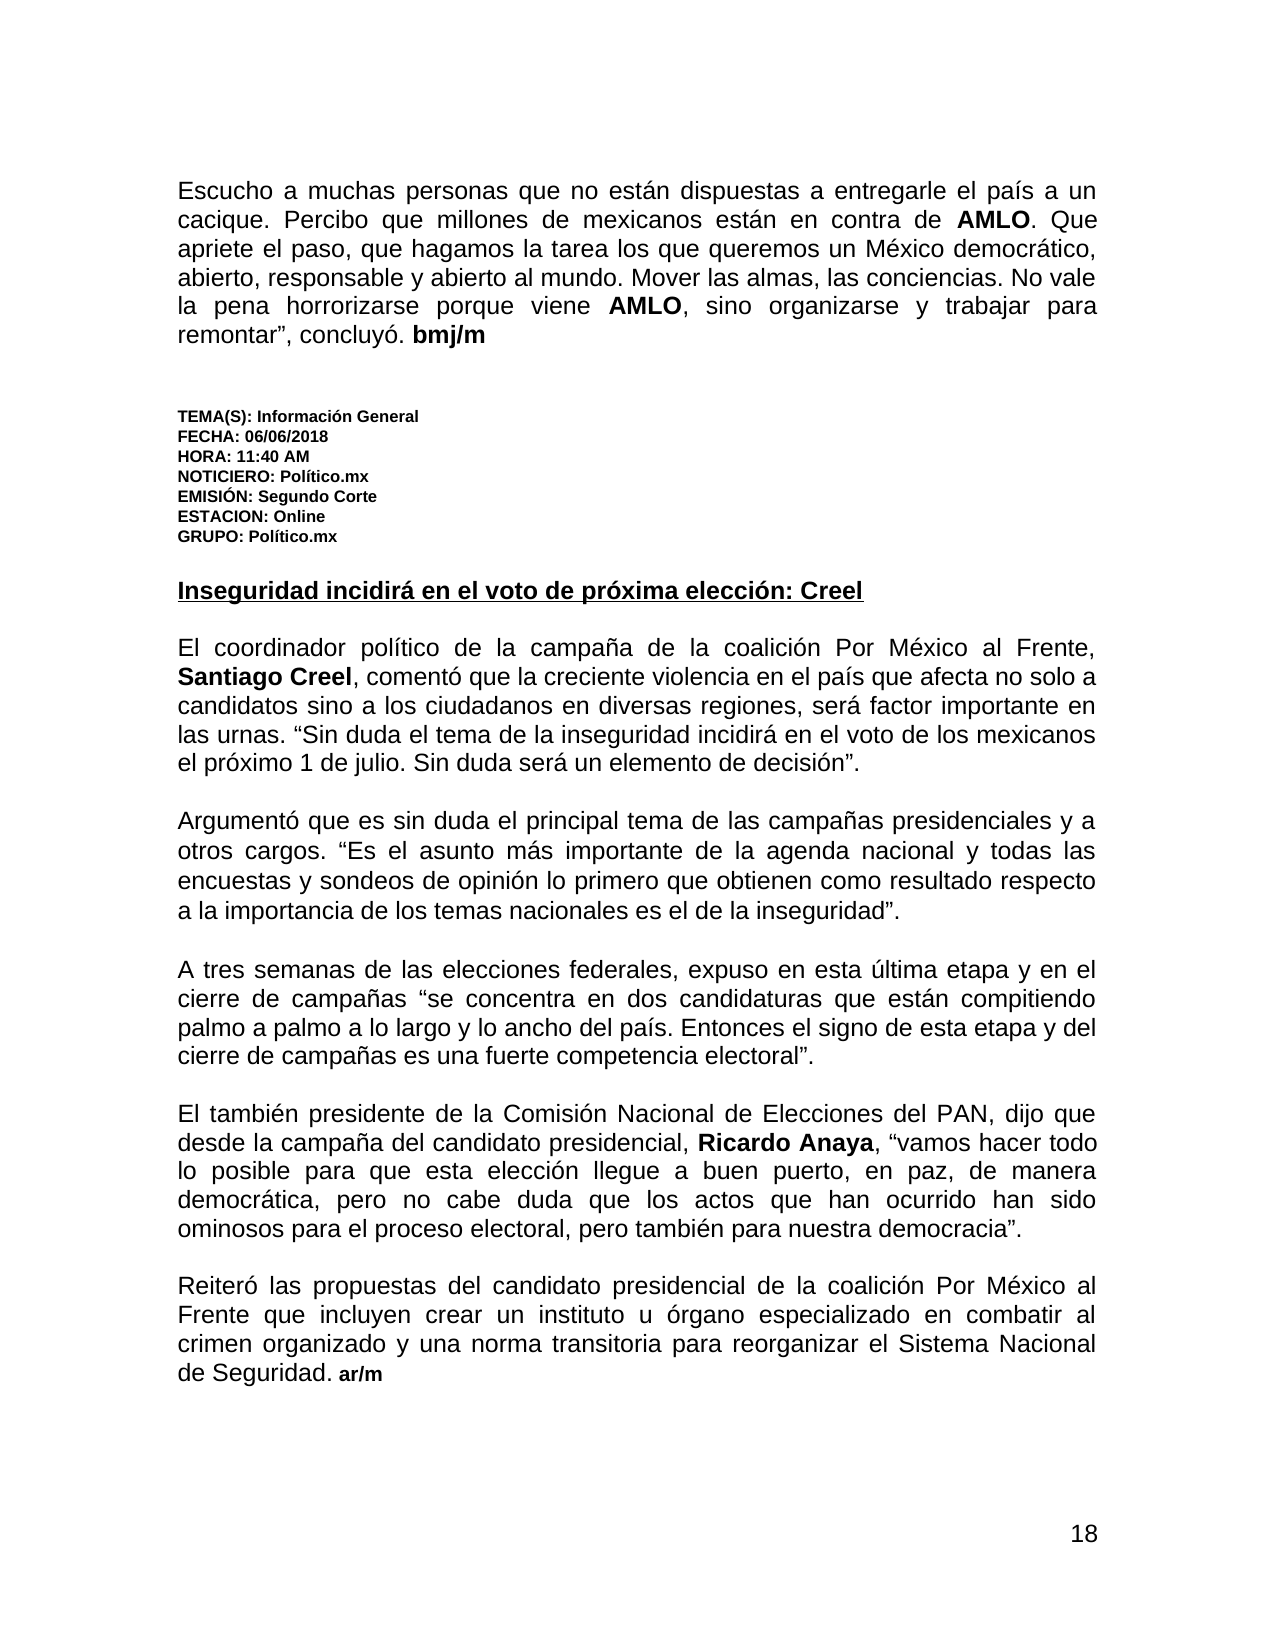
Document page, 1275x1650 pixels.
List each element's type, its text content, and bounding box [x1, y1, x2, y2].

text ESTACION: Online [177, 507, 1098, 526]
text NOTICIERO: Político.mx [177, 467, 1098, 486]
text Escucho a muchas personas que no están dispuestas a entregarle el país a un cacique. Percibo que millones de mexicanos están en contra de AMLO. Que apriete el paso, que hagamos la tarea los que queremos un México democrático, abierto, responsable y abierto al mundo. Mover las almas, las conciencias. No vale la pena horrorizarse porque viene AMLO, sino organizarse y trabajar para remontar”, concluyó. bmj/m [177, 176, 1098, 349]
text GRUPO: Político.mx [177, 527, 1098, 546]
text El también presidente de la Comisión Nacional de Elecciones del PAN, dijo que desde la campaña del candidato presidencial, Ricardo Anaya, “vamos hacer todo lo posible para que esta elección llegue a buen puerto, en paz, de manera democrática, pero no cabe duda que los actos que han ocurrido han sido ominosos para el proceso electoral, pero también para nuestra democracia”. [177, 1099, 1098, 1242]
text Inseguridad incidirá en el voto de próxima elección: Creel [177, 576, 1098, 604]
text Reiteró las propuestas del candidato presidencial de la coalición Por México al Frente que incluyen crear un instituto u órgano especializado en combatir al crimen organizado y una norma transitoria para reorganizar el Sistema Nacional de Seguridad. ar/m [177, 1271, 1098, 1386]
text Argumentó que es sin duda el principal tema de las campañas presidenciales y a otros cargos. “Es el asunto más importante de la agenda nacional y todas las encuestas y sondeos de opinión lo primero que obtienen como resultado respecto a la importancia de los temas nacionales es el de la inseguridad”. [177, 806, 1098, 925]
text TEMA(S): Información General [177, 406, 1098, 426]
text FECHA: 06/06/2018 [177, 426, 1098, 446]
text El coordinador político de la campaña de la coalición Por México al Frente, Santiago Creel, comentó que la creciente violencia en el país que afecta no solo a candidatos sino a los ciudadanos en diversas regiones, será factor importante en las urnas. “Sin duda el tema de la inseguridad incidirá en el voto de los mexicanos el próximo 1 de julio. Sin duda será un elemento de decisión”. [177, 633, 1098, 777]
text EMISIÓN: Segundo Corte [177, 487, 1098, 506]
text A tres semanas de las elecciones federales, expuso en esta última etapa y en el cierre de campañas “se concentra en dos candidaturas que están compitiendo palmo a palmo a lo largo y lo ancho del país. Entonces el signo de esta etapa y del cierre de campañas es una fuerte competencia electoral”. [177, 955, 1098, 1070]
text HORA: 11:40 AM [177, 447, 1098, 466]
